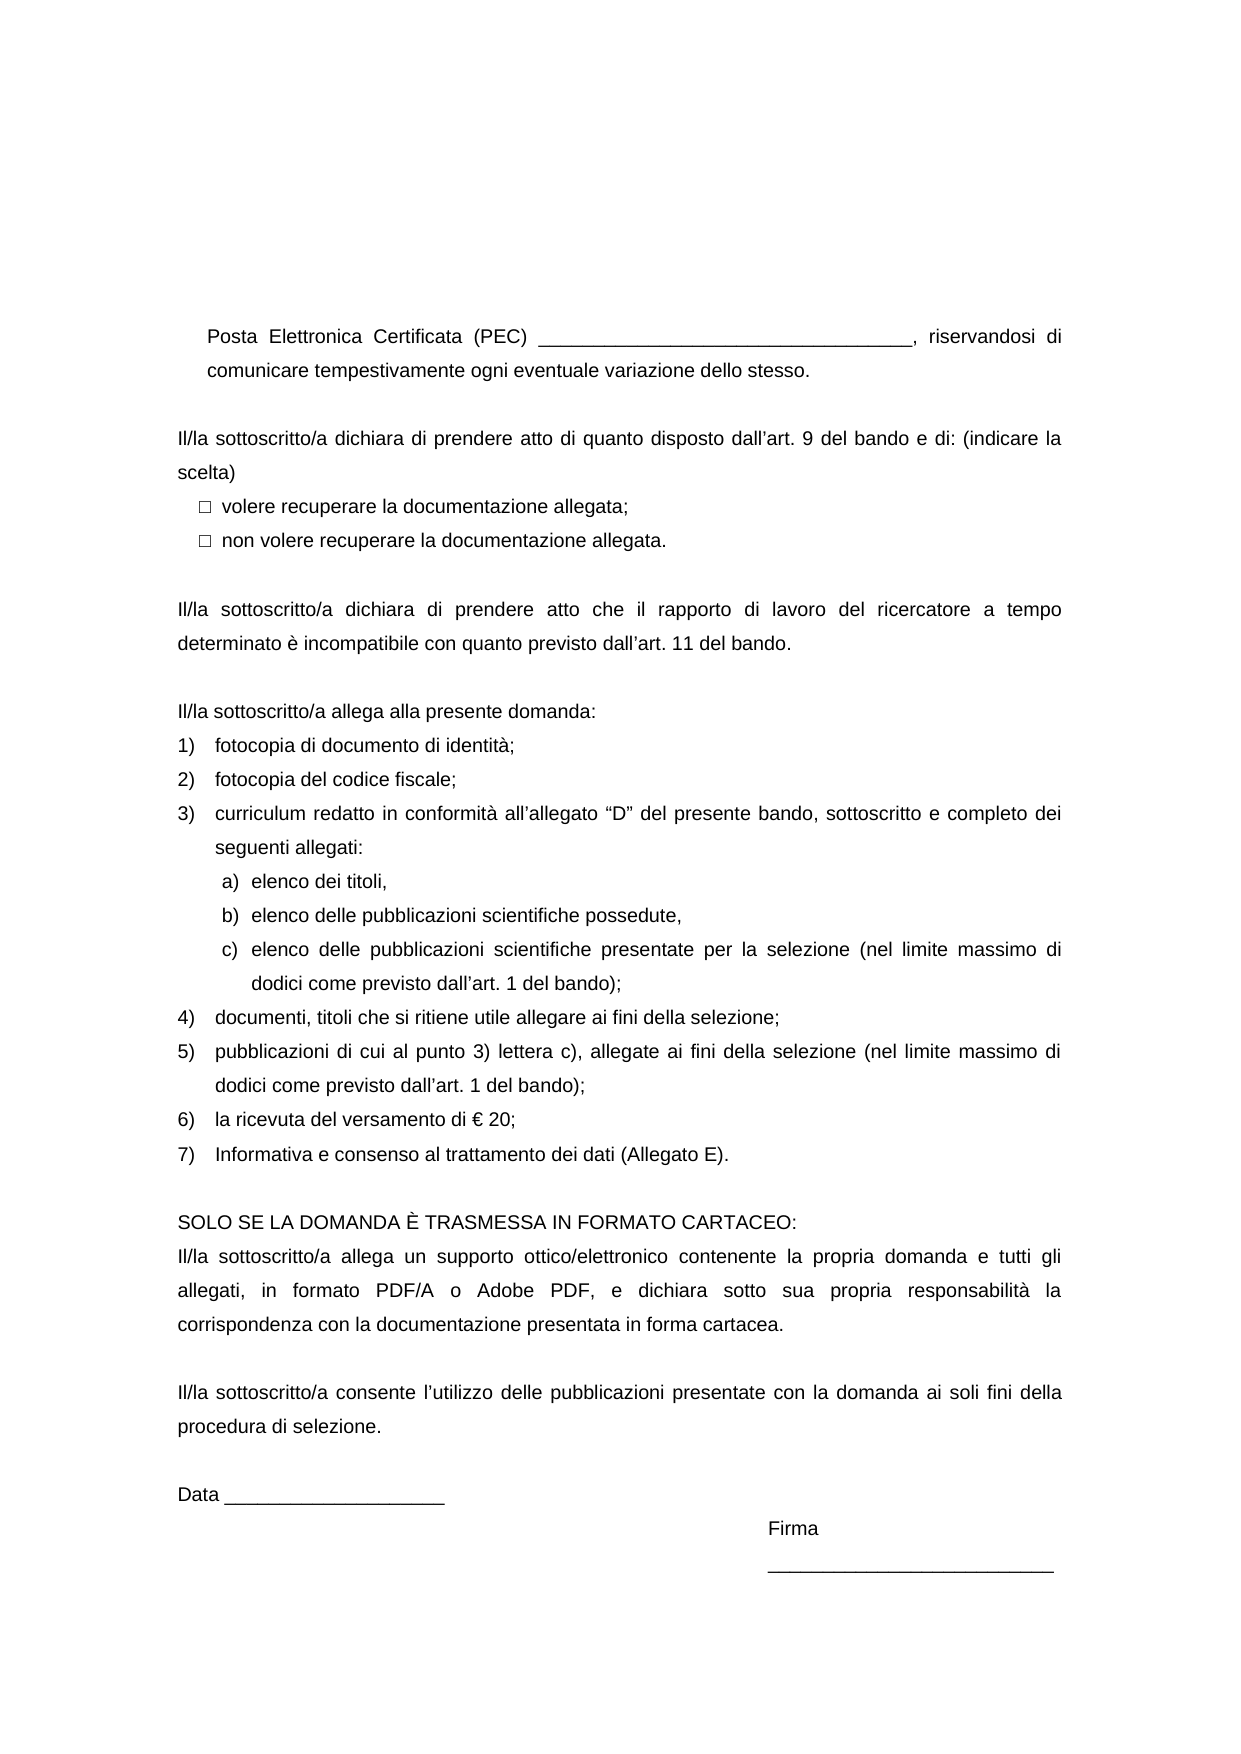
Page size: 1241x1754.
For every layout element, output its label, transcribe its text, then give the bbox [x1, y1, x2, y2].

list elenco dei titoli, [222, 870, 1063, 893]
list Informativa e consenso al trattamento dei dati (Allegato E). [177, 1142, 1064, 1165]
text Firma __________________________ [768, 1517, 1063, 1574]
text Il/la sottoscritto/a allega alla presente domanda: [177, 699, 1063, 722]
text SOLO SE LA DOMANDA È TRASMESSA IN FORMATO CARTACEO: [177, 1211, 1063, 1233]
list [177, 325, 1063, 382]
list elenco delle pubblicazioni scientifiche possedute, [222, 904, 1063, 927]
text □ non volere recuperare la documentazione allegata. [199, 529, 1063, 552]
text Il/la sottoscritto/a dichiara di prendere atto di quanto disposto dall’art. 9 del bando e di: (indicare la scelta) [177, 427, 1063, 484]
list elenco delle pubblicazioni scientifiche presentate per la selezione (nel limite massimo di dodici come previsto dall’art. 1 del bando); [222, 938, 1063, 995]
list fotocopia del codice fiscale; [177, 768, 1063, 790]
list pubblicazioni di cui al punto 3) lettera c), allegate ai fini della selezione (nel limite massimo di dodici come previsto dall’art. 1 del bando); [177, 1040, 1063, 1097]
text Il/la sottoscritto/a dichiara di prendere atto che il rapporto di lavoro del ricercatore a tempo determinato è incompatibile con quanto previsto dall’art. 11 del bando. [177, 597, 1063, 654]
text □ volere recuperare la documentazione allegata; [199, 495, 1063, 518]
list fotocopia di documento di identità; [177, 734, 1063, 756]
list la ricevuta del versamento di € 20; [177, 1108, 1063, 1131]
list curriculum redatto in conformità all’allegato “D” del presente bando, sottoscritto e completo dei seguenti allegati: [177, 802, 1063, 858]
text Il/la sottoscritto/a allega un supporto ottico/elettronico contenente la propria domanda e tutti gli allegati, in formato PDF/A o Adobe PDF, e dichiara sotto sua propria responsabilità la corrispondenza con la documentazione presentata in forma cartacea. [177, 1244, 1063, 1335]
text Il/la sottoscritto/a consente l’utilizzo delle pubblicazioni presentate con la domanda ai soli fini della procedura di selezione. [177, 1381, 1063, 1438]
list documenti, titoli che si ritiene utile allegare ai fini della selezione; [177, 1006, 1063, 1029]
text Data ____________________ [177, 1483, 1063, 1506]
